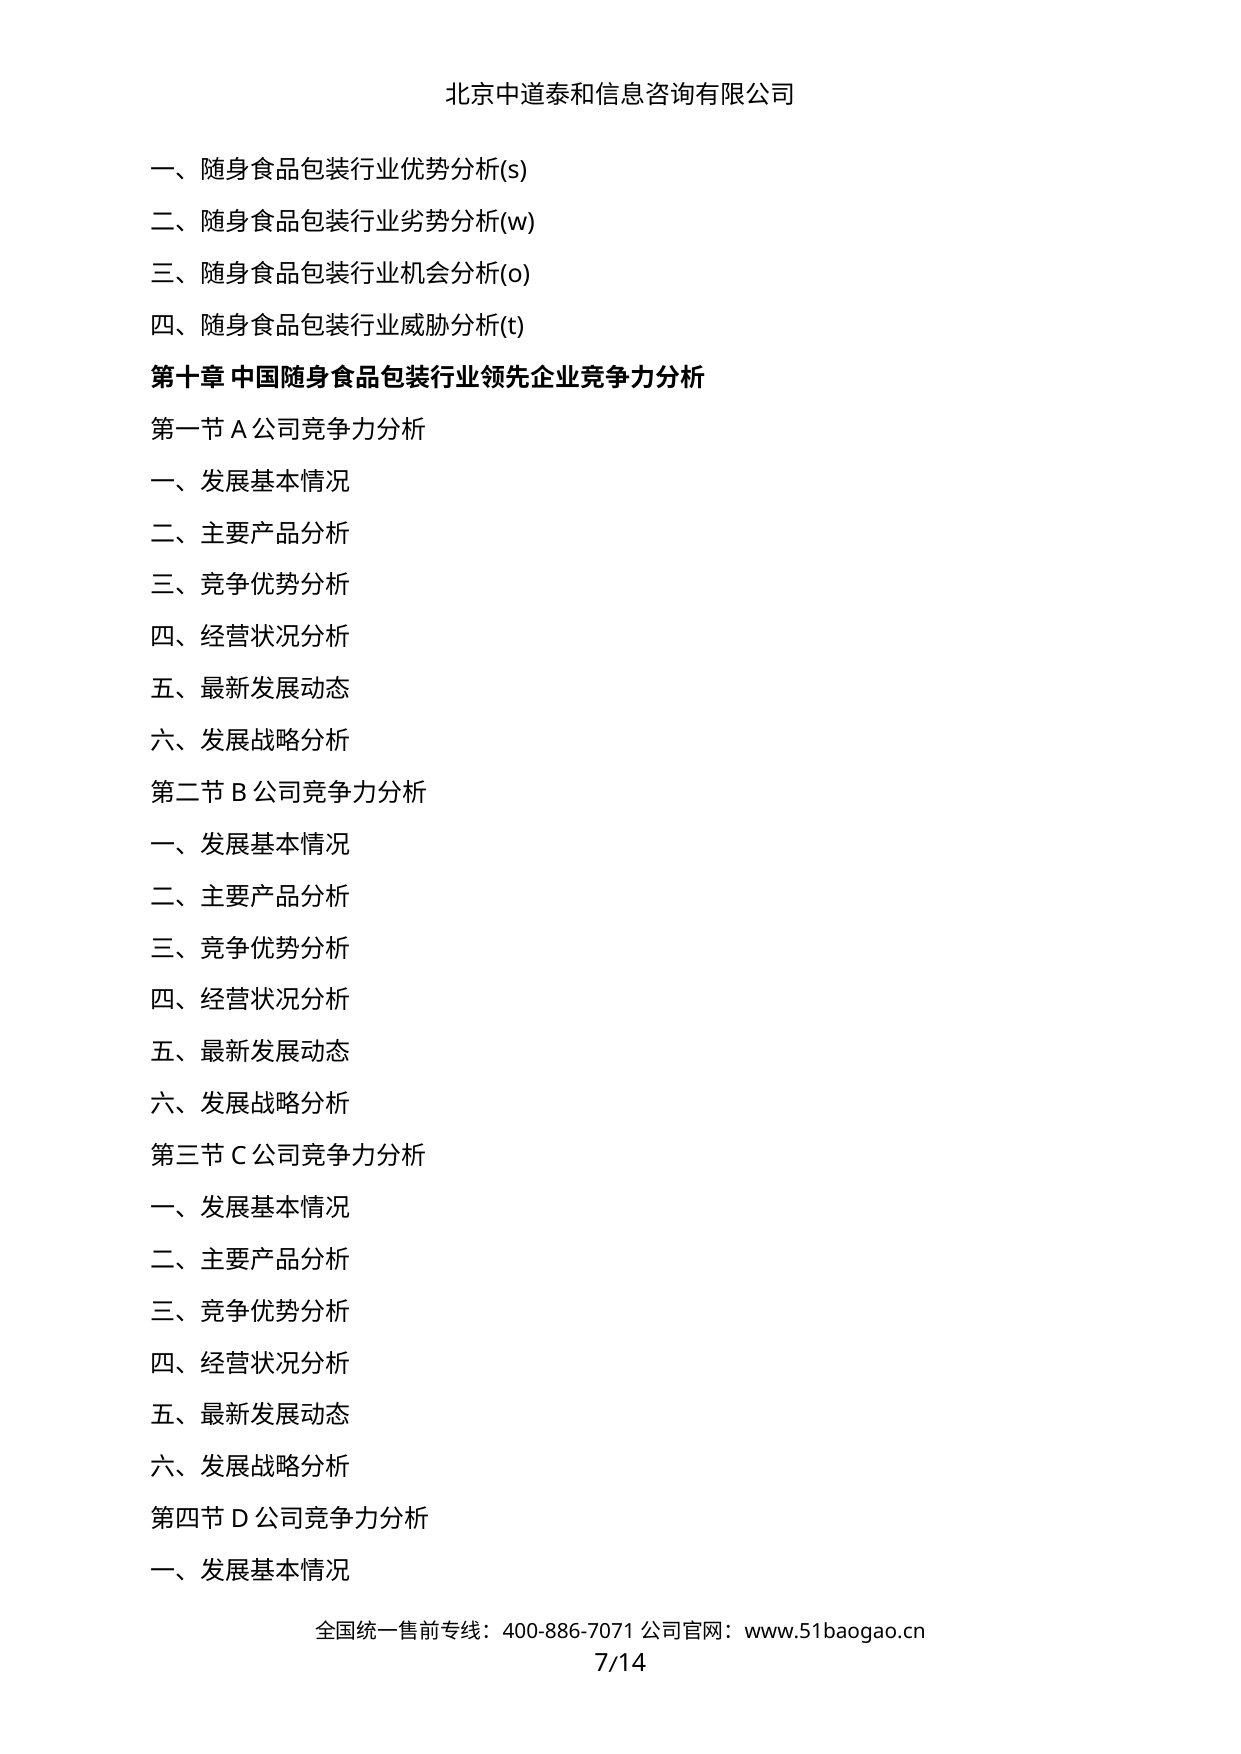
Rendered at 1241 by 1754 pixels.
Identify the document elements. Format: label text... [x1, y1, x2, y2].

text 四、经营状况分析 [150, 1343, 1090, 1379]
text 一、发展基本情况 [150, 461, 1090, 497]
text 二、主要产品分析 [150, 876, 1090, 912]
text 二、主要产品分析 [150, 1239, 1090, 1276]
text 五、最新发展动态 [150, 1032, 1090, 1068]
text 四、经营状况分析 [150, 980, 1090, 1016]
text 第三节 C公司竞争力分析 [150, 1136, 1090, 1172]
text 一、发展基本情况 [150, 1551, 1090, 1587]
text 五、最新发展动态 [150, 669, 1090, 705]
text 第十章 中国随身食品包装行业领先企业竞争力分析 [150, 357, 1090, 394]
text 一、随身食品包装行业优势分析(s) [150, 150, 1090, 186]
text 四、随身食品包装行业威胁分析(t) [150, 306, 1090, 342]
text 第四节 D公司竞争力分析 [150, 1499, 1090, 1535]
text 三、随身食品包装行业机会分析(o) [150, 254, 1090, 290]
text 二、随身食品包装行业劣势分析(w) [150, 202, 1090, 238]
text 第二节 B公司竞争力分析 [150, 772, 1090, 809]
text 五、最新发展动态 [150, 1395, 1090, 1431]
text 第一节 A公司竞争力分析 [150, 409, 1090, 446]
text 三、竞争优势分析 [150, 928, 1090, 964]
text 三、竞争优势分析 [150, 1291, 1090, 1327]
text 一、发展基本情况 [150, 824, 1090, 861]
text 三、竞争优势分析 [150, 565, 1090, 601]
text 六、发展战略分析 [150, 1084, 1090, 1120]
text 二、主要产品分析 [150, 513, 1090, 549]
text 六、发展战略分析 [150, 721, 1090, 757]
text 四、经营状况分析 [150, 617, 1090, 653]
text 一、发展基本情况 [150, 1187, 1090, 1224]
text 六、发展战略分析 [150, 1447, 1090, 1483]
